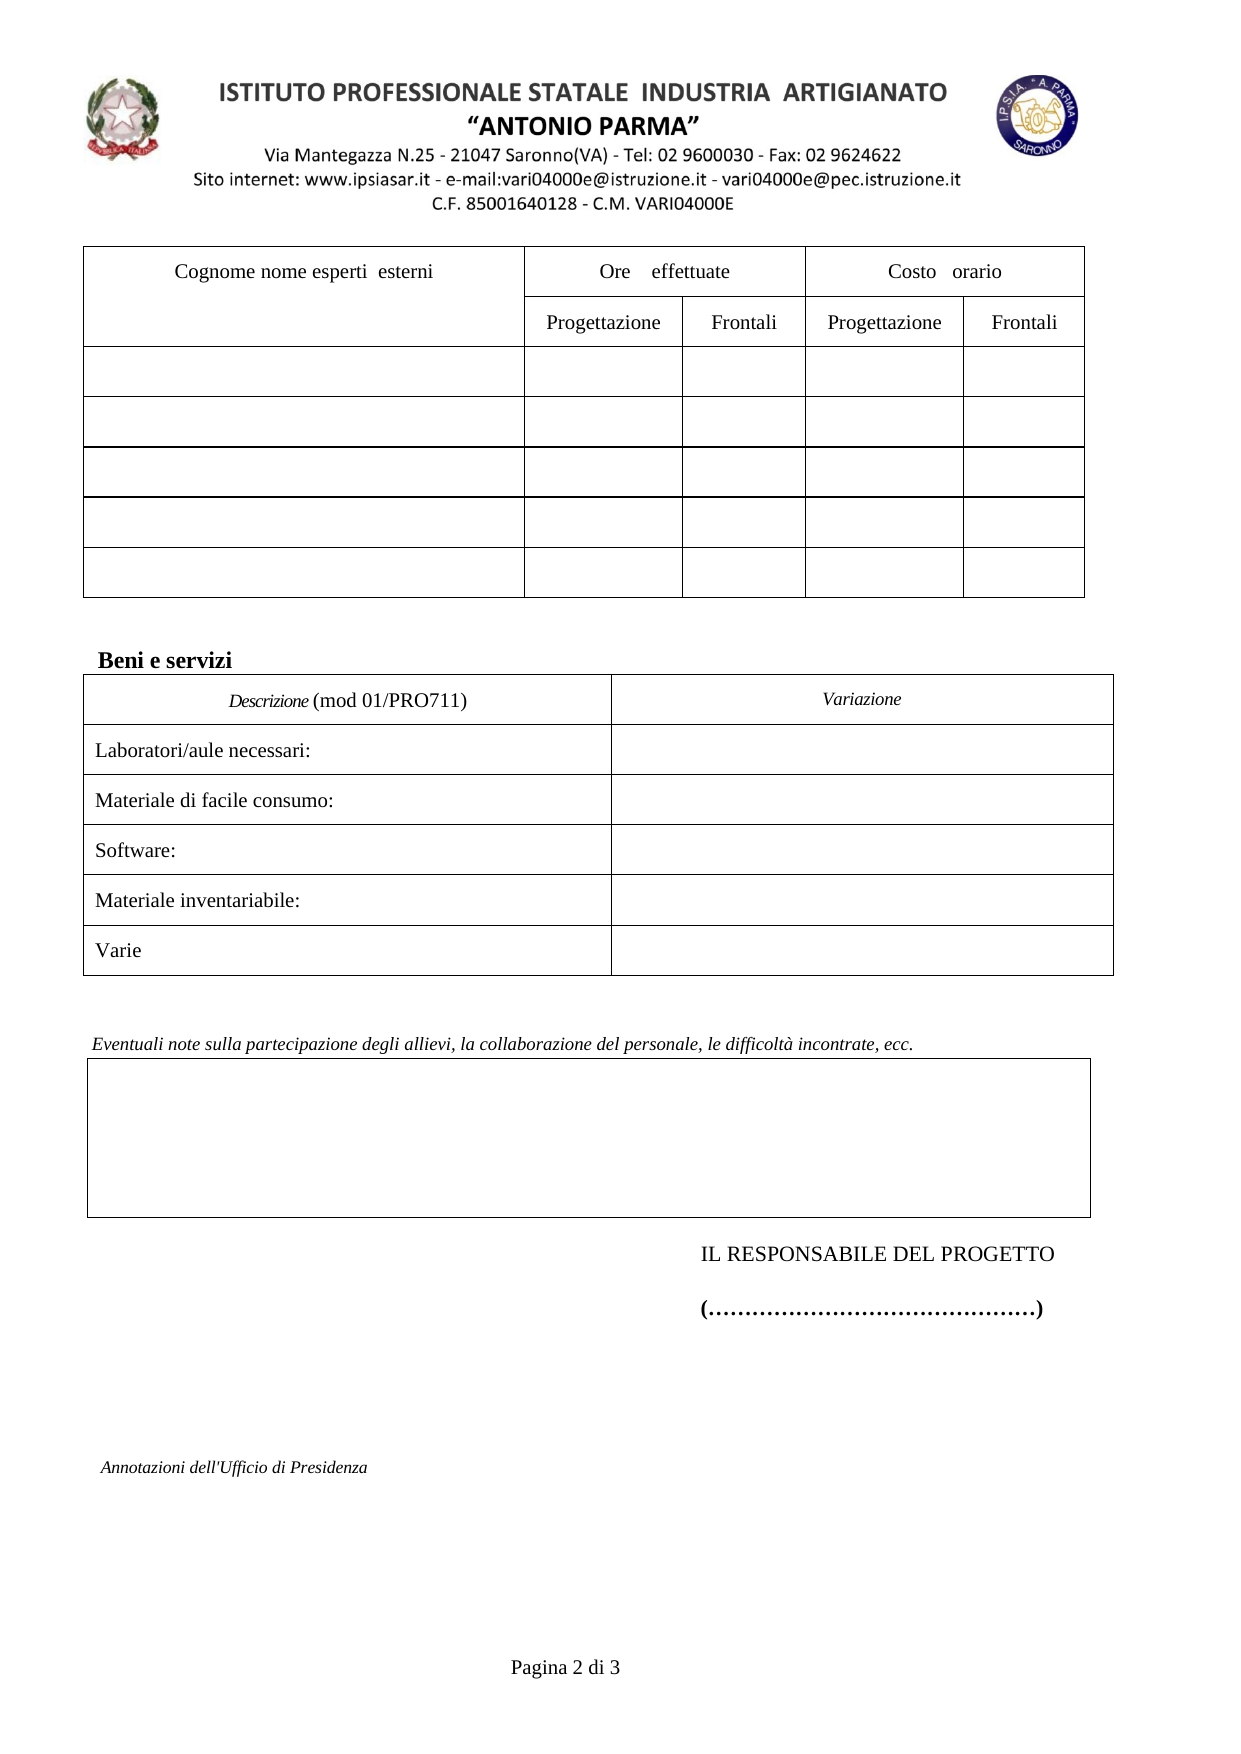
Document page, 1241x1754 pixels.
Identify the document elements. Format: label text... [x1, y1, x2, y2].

table_cell [964, 397, 1084, 446]
table_cell [806, 347, 963, 396]
table_cell [84, 397, 524, 446]
table_cell [612, 775, 1113, 824]
table_cell [525, 448, 682, 496]
table_header Cognome nome esperti esterni [84, 247, 524, 346]
table_cell Software: [84, 825, 611, 874]
table_cell [612, 875, 1113, 924]
table_cell [84, 347, 524, 396]
table_cell Frontali [683, 297, 805, 346]
table_cell [612, 825, 1113, 874]
table_header Descrizione (mod 01/PRO711) [84, 675, 611, 724]
table_cell [964, 498, 1084, 547]
table_cell [525, 548, 682, 597]
table_header Variazione [612, 675, 1113, 724]
table_cell [806, 448, 963, 496]
table_header Eventuali note sulla partecipazione degli allievi, la collaborazione del personale, le difficoltà incontrate, ecc. [88, 1033, 1090, 1058]
table_cell Progettazione [806, 297, 963, 346]
table_cell [84, 548, 524, 597]
table_cell [964, 347, 1084, 396]
table_cell [683, 397, 805, 446]
table_cell Varie [84, 926, 611, 974]
table_cell [612, 725, 1113, 774]
table_cell [612, 926, 1113, 974]
table_cell [84, 498, 524, 547]
table_cell Laboratori/aule necessari: [84, 725, 611, 774]
subtitle Beni e servizi [98, 646, 1085, 674]
table_cell [525, 347, 682, 396]
table_cell Frontali [964, 297, 1084, 346]
table_cell [525, 397, 682, 446]
table_cell [806, 498, 963, 547]
table_header Costo orario [806, 247, 1084, 296]
table_cell [525, 498, 682, 547]
table_cell [683, 347, 805, 396]
table_cell Materiale inventariabile: [84, 875, 611, 924]
table_header Ore effettuate [525, 247, 805, 296]
table_cell [806, 397, 963, 446]
text (………………………………………) [700, 1295, 1069, 1320]
table_cell [88, 1059, 1090, 1217]
picture [83, 75, 1079, 210]
table_cell [683, 498, 805, 547]
text IL RESPONSABILE DEL PROGETTO [701, 1241, 1069, 1266]
table_cell [806, 548, 963, 597]
table_cell Progettazione [525, 297, 682, 346]
table_cell Materiale di facile consumo: [84, 775, 611, 824]
table_cell [964, 548, 1084, 597]
table_cell [683, 548, 805, 597]
table_cell [84, 448, 524, 496]
table_cell [683, 448, 805, 496]
table_cell [964, 448, 1084, 496]
text Annotazioni dell'Ufficio di Presidenza [83, 1457, 1085, 1477]
